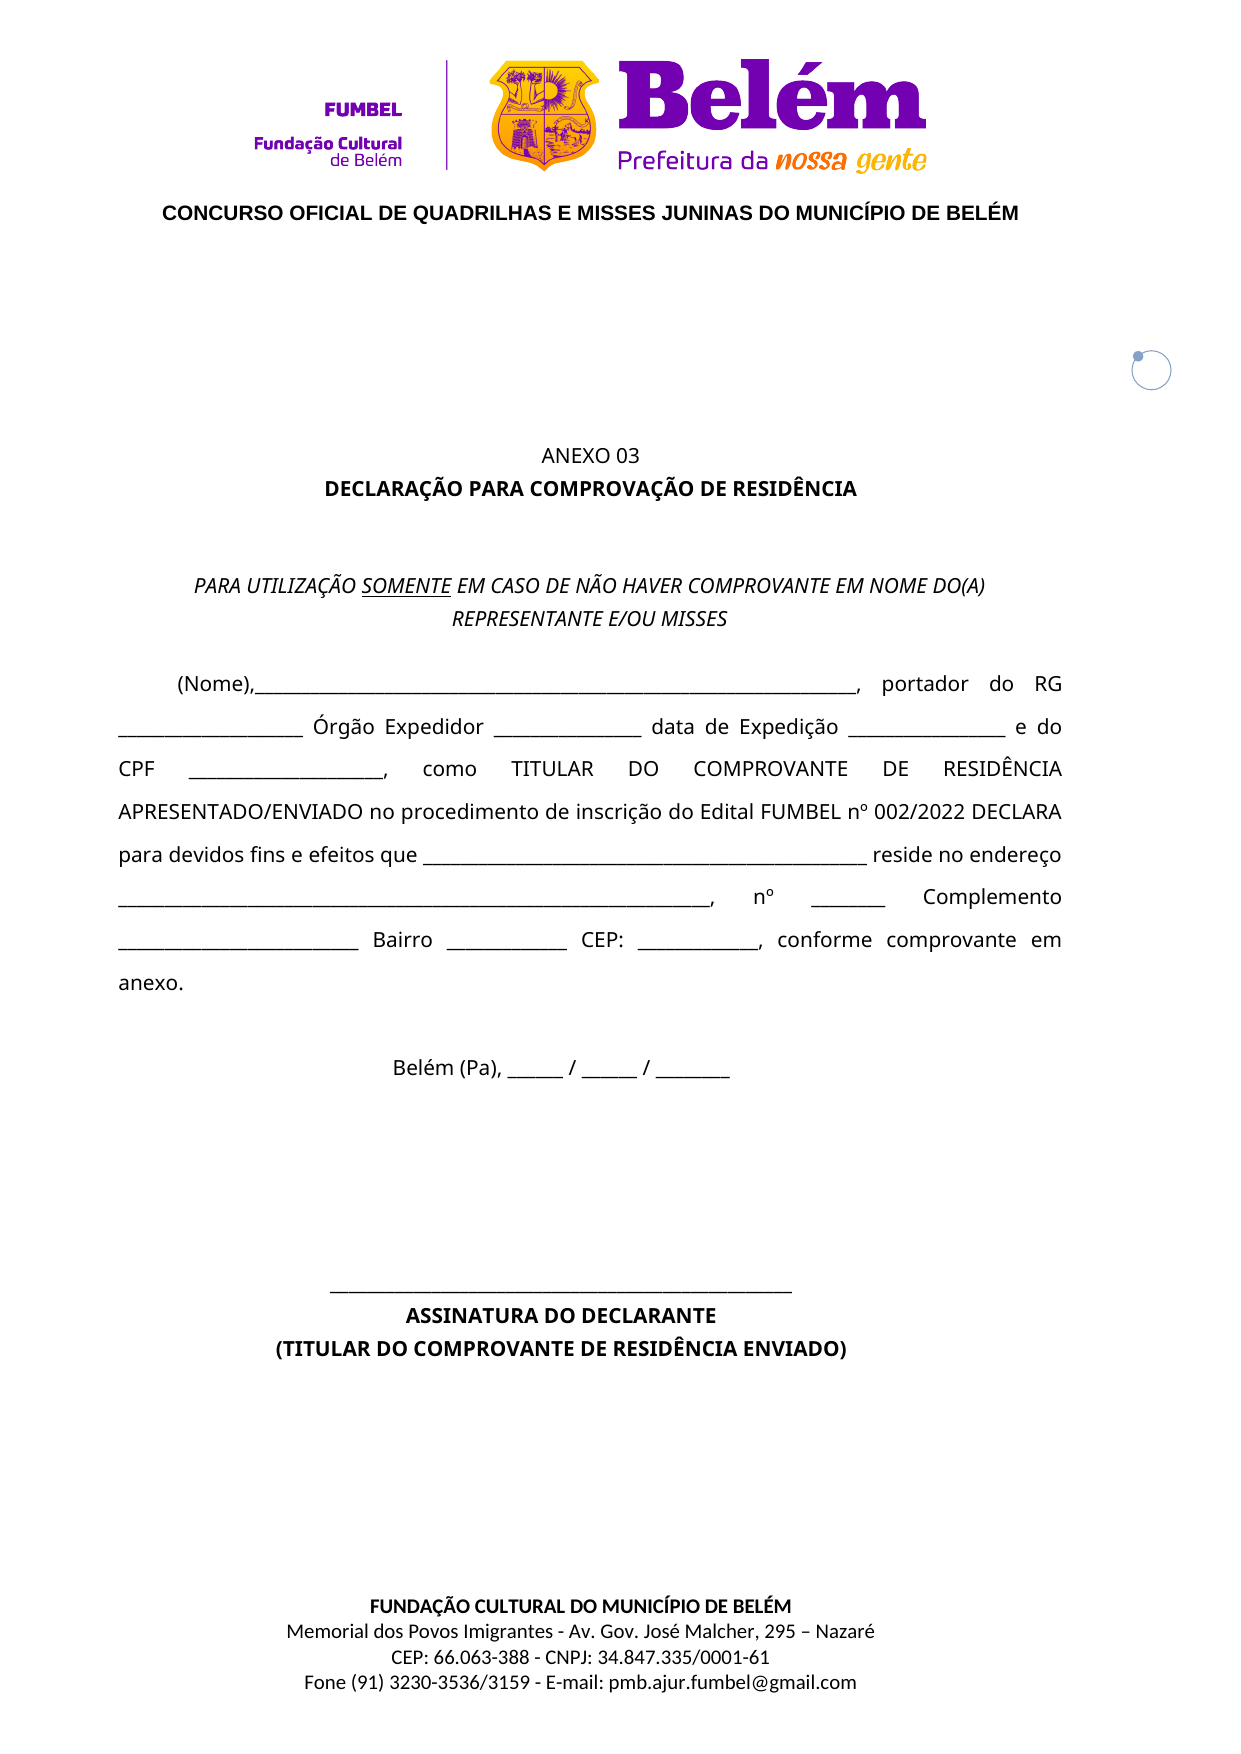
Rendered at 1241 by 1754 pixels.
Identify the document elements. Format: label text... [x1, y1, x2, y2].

text DECLARAÇÃO PARA COMPROVAÇÃO DE RESIDÊNCIA [118, 474, 1063, 502]
text ASSINATURA DO DECLARANTE [59, 1301, 1063, 1329]
text (Nome),_________________________________________________________________, portador do RG ____________________ Órgão Expedidor ________________ data de Expedição _________________ e do CPF _____________________, como TITULAR DO COMPROVANTE DE RESIDÊNCIA APRESENTADO/ENVIADO no procedimento de inscrição do Edital FUMBEL nº 002/2022 DECLARA para devidos fins e efeitos que ________________________________________________ reside no endereço ________________________________________________________________, nº ________ Complemento __________________________ Bairro _____________ CEP: _____________, conforme comprovante em anexo. [118, 669, 1063, 996]
text PARA UTILIZAÇÃO SOMENTE EM CASO DE NÃO HAVER COMPROVANTE EM NOME DO(A) REPRESENTANTE E/OU MISSES [118, 572, 1063, 633]
picture [254, 59, 927, 174]
text Belém (Pa), ______ / ______ / ________ [59, 1053, 1063, 1081]
text (TITULAR DO COMPROVANTE DE RESIDÊNCIA ENVIADO) [59, 1334, 1063, 1362]
text __________________________________________________ [59, 1268, 1063, 1297]
text ANEXO 03 [118, 441, 1063, 469]
